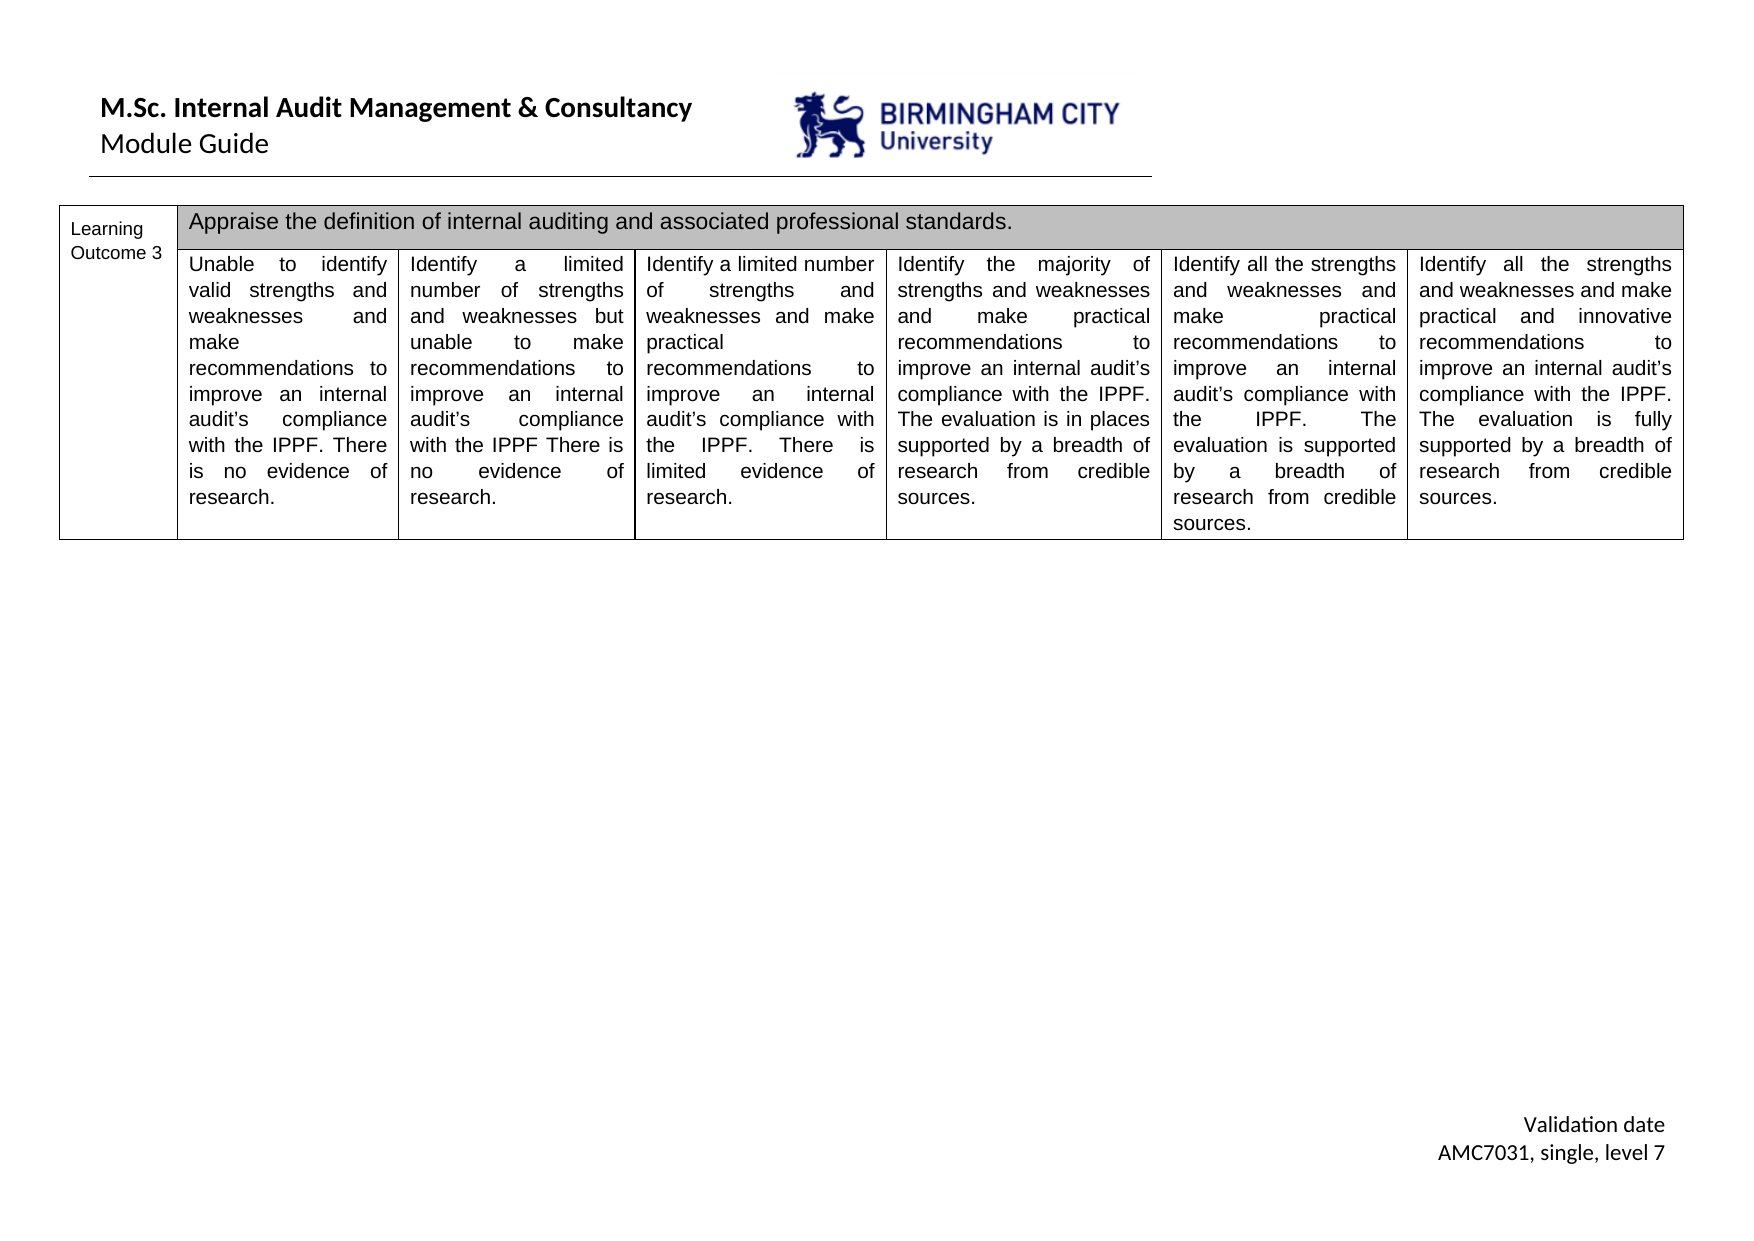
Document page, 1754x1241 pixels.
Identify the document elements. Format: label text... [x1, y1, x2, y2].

table_cell Identify a limited number of strengths and weaknesses but unable to make recommendations to improve an internal audit’s compliance with the IPPF There is no evidence of research. [399, 250, 634, 539]
table_cell Identify all the strengths and weaknesses and make practical recommendations to improve an internal audit’s compliance with the IPPF. The evaluation is supported by a breadth of research from credible sources. [1162, 250, 1407, 539]
table_cell Identify all the strengths and weaknesses and make practical and innovative recommendations to improve an internal audit’s compliance with the IPPF. The evaluation is fully supported by a breadth of research from credible sources. [1408, 250, 1683, 539]
table_cell Unable to identify valid strengths and weaknesses and make recommendations to improve an internal audit’s compliance with the IPPF. There is no evidence of research. [178, 250, 398, 539]
table_cell Identify a limited number of strengths and weaknesses and make practical recommendations to improve an internal audit’s compliance with the IPPF. There is limited evidence of research. [636, 250, 886, 539]
table_header Learning Outcome 3 [60, 206, 177, 539]
picture [772, 73, 1141, 176]
table_cell Identify the majority of strengths and weaknesses and make practical recommendations to improve an internal audit’s compliance with the IPPF. The evaluation is in places supported by a breadth of research from credible sources. [887, 250, 1161, 539]
table_header Appraise the definition of internal auditing and associated professional standards. [178, 206, 1683, 249]
